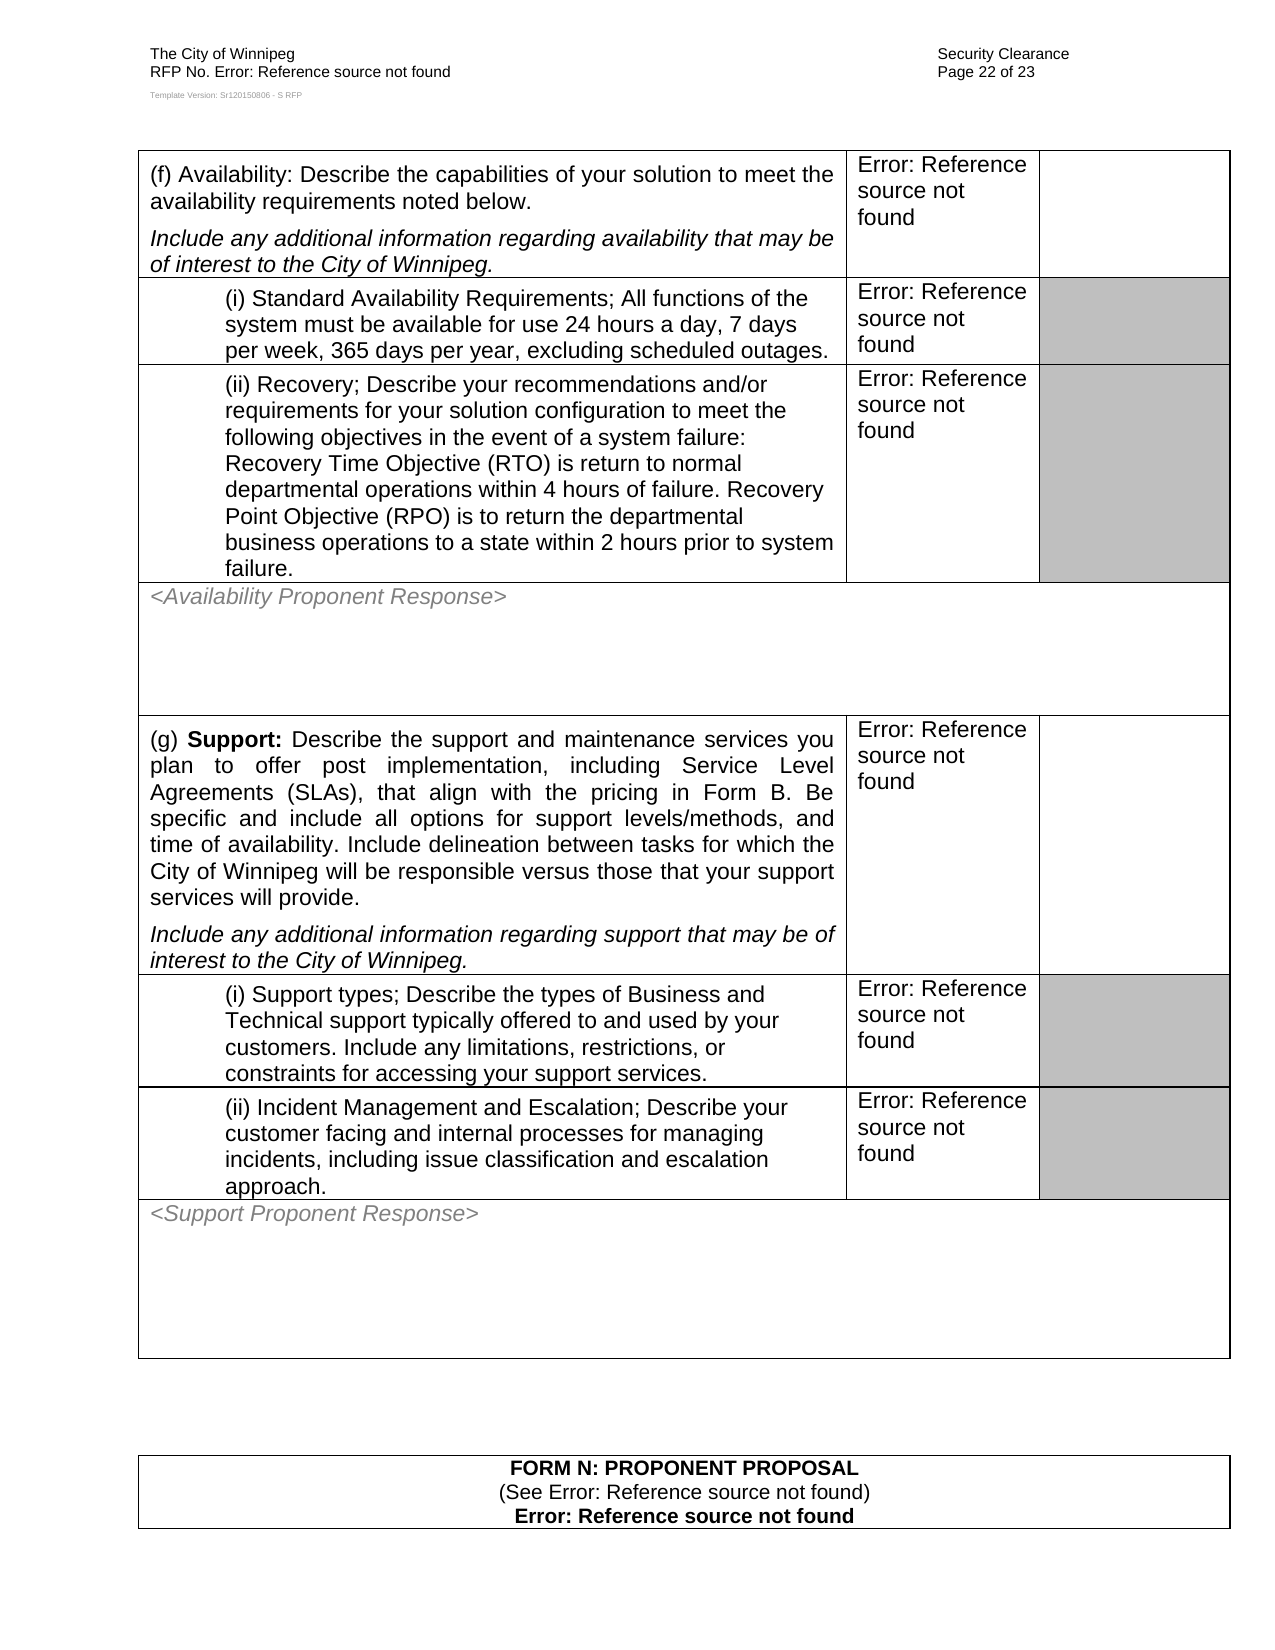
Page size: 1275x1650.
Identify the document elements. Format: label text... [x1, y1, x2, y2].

table_cell [1040, 151, 1229, 277]
table_cell [1040, 716, 1229, 974]
table_cell (g) Support: Describe the support and maintenance services you plan to offer post implementation, including Service Level Agreements (SLAs), that align with the pricing in Form B. Be specific and include all options for support levels/methods, and time of availability. Include delineation between tasks for which the City of Winnipeg will be responsible versus those that your support services will provide. Include any additional information regarding support that may be of interest to the City of Winnipeg. [139, 716, 846, 974]
table_cell <Support Proponent Response> [139, 1200, 1229, 1358]
table_cell (ii) Recovery; Describe your recommendations and/or requirements for your solution configuration to meet the following objectives in the event of a system failure: Recovery Time Objective (RTO) is return to normal departmental operations within 4 hours of failure. Recovery Point Objective (RPO) is to return the departmental business operations to a state within 2 hours prior to system failure. [139, 365, 846, 582]
table_cell (ii) Incident Management and Escalation; Describe your customer facing and internal processes for managing incidents, including issue classification and escalation approach. [139, 1088, 846, 1199]
table_cell [1040, 365, 1229, 582]
table_cell [1040, 1088, 1229, 1199]
table_cell [1040, 975, 1229, 1086]
table_cell [1040, 278, 1229, 364]
table_cell (i) Support types; Describe the types of Business and Technical support typically offered to and used by your customers. Include any limitations, restrictions, or constraints for accessing your support services. [139, 975, 846, 1086]
table_cell (i) Standard Availability Requirements; All functions of the system must be available for use 24 hours a day, 7 days per week, 365 days per year, excluding scheduled outages. [139, 278, 846, 364]
table_cell (f) Availability: Describe the capabilities of your solution to meet the availability requirements noted below. Include any additional information regarding availability that may be of interest to the City of Winnipeg. [139, 151, 846, 277]
table_cell <Availability Proponent Response> [139, 583, 1229, 714]
table_header [139, 1456, 1229, 1528]
